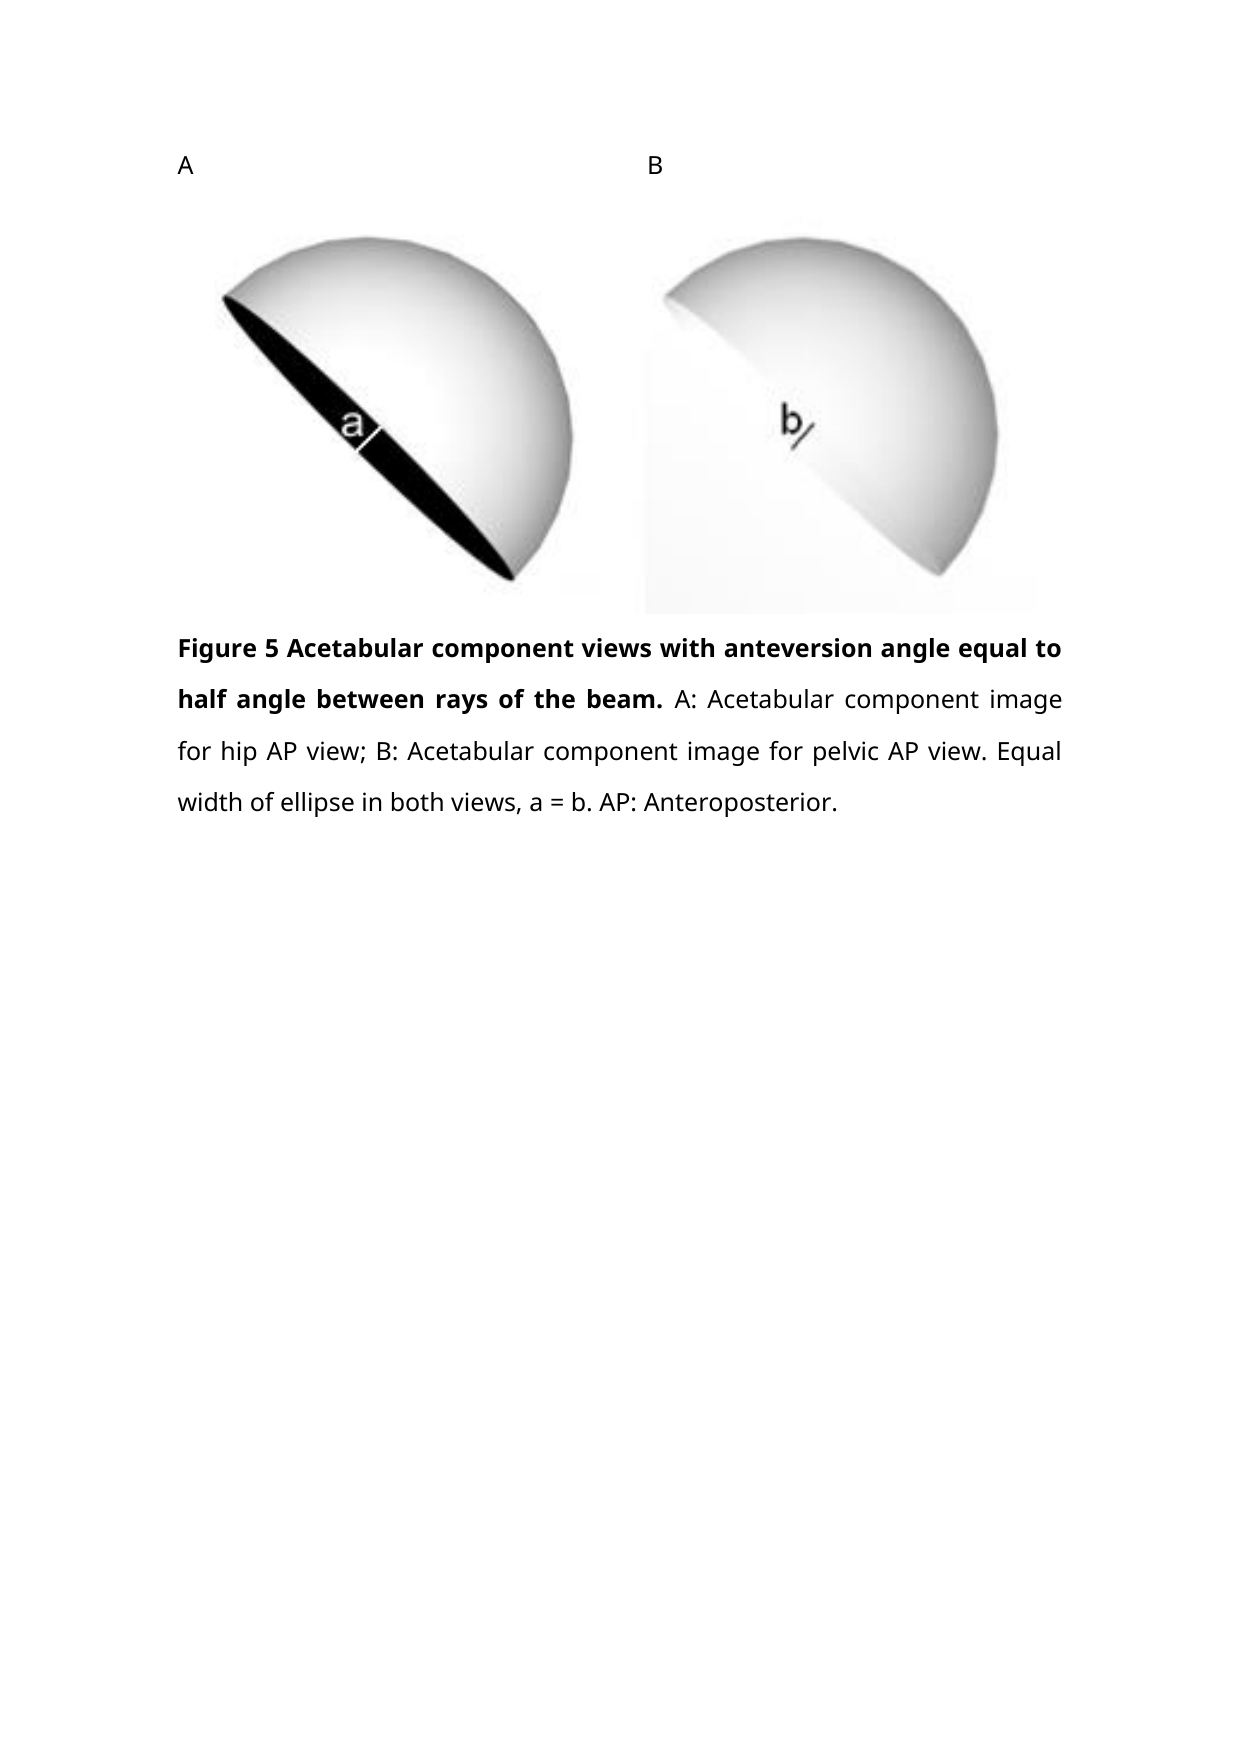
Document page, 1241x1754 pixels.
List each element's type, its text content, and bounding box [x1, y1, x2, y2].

text A B [177, 148, 1063, 182]
picture [615, 200, 1038, 614]
text Figure 5 Acetabular component views with anteversion angle equal to half angle between rays of the beam. A: Acetabular component image for hip AP view; B: Acetabular component image for pelvic AP view. Equal width of ellipse in both views, a = b. AP: Anteroposterior. [177, 631, 1063, 818]
picture [177, 198, 609, 614]
